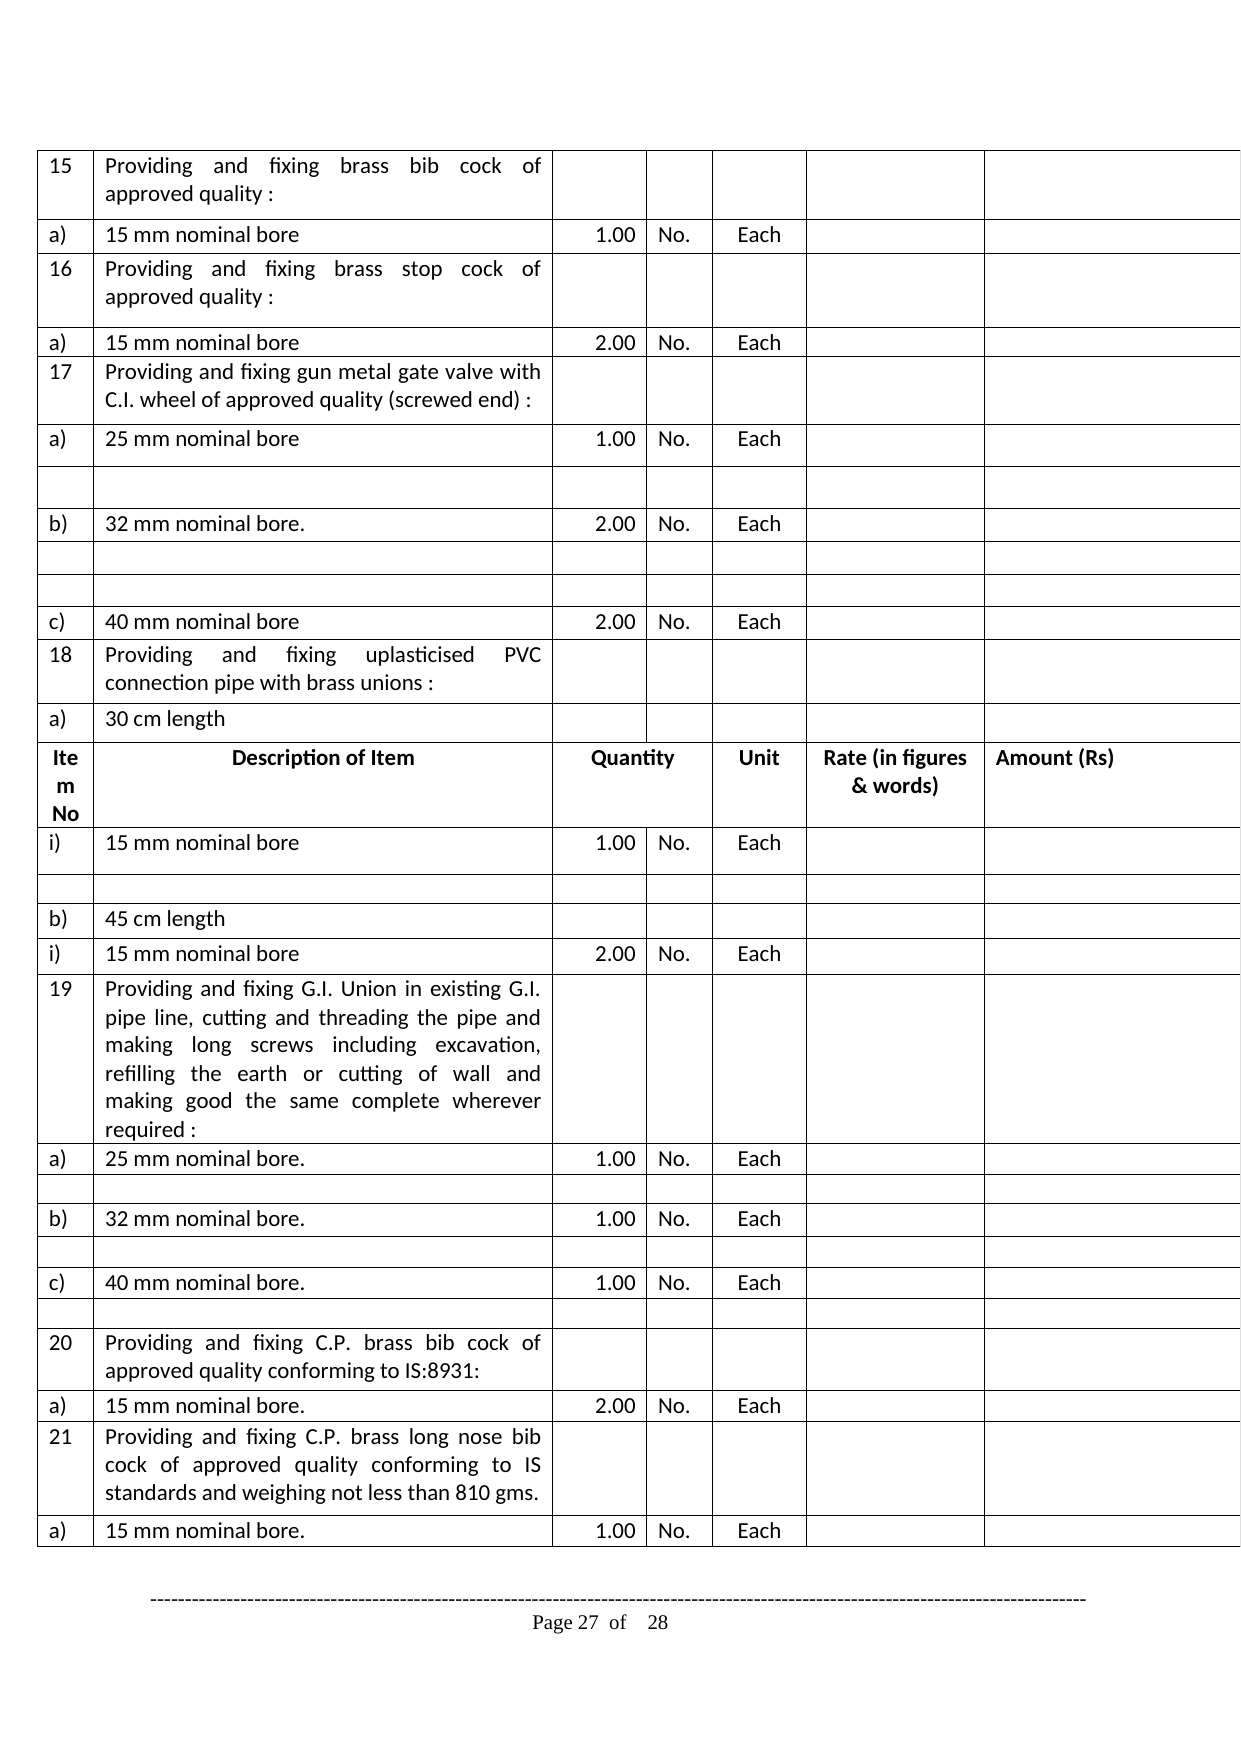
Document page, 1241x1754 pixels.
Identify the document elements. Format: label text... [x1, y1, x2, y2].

table_cell [647, 1175, 712, 1203]
table_cell Each [713, 939, 806, 973]
table_cell [553, 254, 646, 327]
table_cell [807, 939, 984, 973]
table_cell No. [647, 1516, 712, 1546]
table_cell 32 mm nominal bore. [94, 1204, 552, 1236]
table_cell b) [38, 1204, 93, 1236]
table_cell [94, 1299, 552, 1327]
table_cell Providing and fixing gun metal gate valve with C.I. wheel of approved quality (screwed end) : [94, 357, 552, 423]
table_cell c) [38, 1268, 93, 1298]
table_cell [807, 328, 984, 356]
table_cell [807, 828, 984, 874]
table_cell [713, 575, 806, 606]
table_cell [985, 640, 1240, 703]
table_cell 15 mm nominal bore [94, 220, 552, 253]
table_cell 20 [38, 1329, 93, 1390]
table_cell 1.00 [553, 828, 646, 874]
table_cell [985, 1391, 1240, 1421]
table_cell [807, 1175, 984, 1203]
table_cell [807, 1268, 984, 1298]
table_cell [647, 1237, 712, 1267]
table_cell Providing and fixing uplasticised PVC connection pipe with brass unions : [94, 640, 552, 703]
table_cell [38, 575, 93, 606]
table_cell [985, 467, 1240, 508]
table_cell [985, 828, 1240, 874]
table_cell [985, 254, 1240, 327]
table_cell [807, 704, 984, 742]
table_cell No. [647, 509, 712, 541]
table_cell [985, 425, 1240, 466]
table_cell 1.00 [553, 1204, 646, 1236]
table_cell [553, 704, 646, 742]
table_cell 21 [38, 1422, 93, 1515]
table_cell 45 cm length [94, 904, 552, 938]
table_cell [807, 509, 984, 541]
table_cell Providing and fixing brass bib cock of approved quality : [94, 151, 552, 219]
table_cell 15 mm nominal bore [94, 939, 552, 973]
table_cell [38, 467, 93, 508]
table_cell [985, 607, 1240, 639]
table_cell [647, 542, 712, 573]
table_cell Each [713, 425, 806, 466]
table_cell Each [713, 1391, 806, 1421]
table_cell [807, 1391, 984, 1421]
table_cell [985, 328, 1240, 356]
table_cell No. [647, 220, 712, 253]
table_cell [985, 1204, 1240, 1236]
table_cell [713, 151, 806, 219]
table_cell [553, 1422, 646, 1515]
table_cell 19 [38, 975, 93, 1143]
table_cell [713, 904, 806, 938]
table_cell [647, 1329, 712, 1390]
table_cell [807, 975, 984, 1143]
table_cell [647, 357, 712, 423]
table_cell [985, 939, 1240, 973]
table_cell [647, 875, 712, 903]
table_cell No. [647, 607, 712, 639]
table_cell No. [647, 1391, 712, 1421]
table_cell [807, 542, 984, 573]
table_cell [807, 1329, 984, 1390]
table_cell No. [647, 1268, 712, 1298]
table_cell [38, 1175, 93, 1203]
table_cell No. [647, 328, 712, 356]
table_cell [985, 357, 1240, 423]
table_cell a) [38, 220, 93, 253]
table_cell a) [38, 704, 93, 742]
table_cell [807, 1204, 984, 1236]
table_cell [553, 357, 646, 423]
table_cell a) [38, 425, 93, 466]
table_cell 1.00 [553, 1144, 646, 1174]
table_cell 15 mm nominal bore [94, 828, 552, 874]
table_cell [38, 875, 93, 903]
table_cell [713, 542, 806, 573]
table_cell [807, 575, 984, 606]
table_cell 1.00 [553, 1268, 646, 1298]
table_cell [985, 575, 1240, 606]
table_cell 15 mm nominal bore [94, 328, 552, 356]
table_cell [647, 1299, 712, 1327]
table_cell [807, 151, 984, 219]
table_cell [553, 467, 646, 508]
table_cell [807, 607, 984, 639]
table_cell [985, 1175, 1240, 1203]
table_cell [94, 467, 552, 508]
table_cell [713, 975, 806, 1143]
table_cell [647, 640, 712, 703]
table_cell Providing and fixing G.I. Union in existing G.I. pipe line, cutting and threading the pipe and making long screws including excavation, refilling the earth or cutting of wall and making good the same complete wherever required : [94, 975, 552, 1143]
table_cell [985, 975, 1240, 1143]
table_cell 2.00 [553, 1391, 646, 1421]
table_cell [713, 467, 806, 508]
table_cell c) [38, 607, 93, 639]
table_cell [713, 1237, 806, 1267]
table_cell [647, 904, 712, 938]
table_cell a) [38, 1516, 93, 1546]
table_cell [807, 875, 984, 903]
table_cell [985, 542, 1240, 573]
table_cell Unit [713, 743, 806, 827]
table_cell Providing and fixing C.P. brass bib cock of approved quality conforming to IS:8931: [94, 1329, 552, 1390]
table_cell [553, 904, 646, 938]
table_cell Providing and fixing C.P. brass long nose bib cock of approved quality conforming to IS standards and weighing not less than 810 gms. [94, 1422, 552, 1515]
table_cell [807, 1237, 984, 1267]
table_cell [713, 640, 806, 703]
table_cell [713, 1299, 806, 1327]
table_cell Each [713, 828, 806, 874]
table_cell a) [38, 1144, 93, 1174]
table_cell Each [713, 1268, 806, 1298]
table_cell 40 mm nominal bore [94, 607, 552, 639]
table_cell 17 [38, 357, 93, 423]
table_cell [94, 542, 552, 573]
table_cell [38, 1237, 93, 1267]
table_cell [553, 151, 646, 219]
table_cell 15 [38, 151, 93, 219]
table_cell [807, 1144, 984, 1174]
table_cell [647, 1422, 712, 1515]
table_cell [985, 704, 1240, 742]
table_cell [553, 1237, 646, 1267]
table_cell [807, 1422, 984, 1515]
table_cell [553, 875, 646, 903]
table_cell Amount (Rs) [985, 743, 1240, 827]
table_cell [807, 1516, 984, 1546]
table_cell [807, 220, 984, 253]
table_cell [713, 357, 806, 423]
table_cell [985, 1268, 1240, 1298]
table_cell [38, 542, 93, 573]
table_cell Each [713, 1204, 806, 1236]
table_cell No. [647, 1204, 712, 1236]
table_cell [553, 1329, 646, 1390]
table_cell [713, 875, 806, 903]
table_cell Each [713, 1144, 806, 1174]
table_cell 32 mm nominal bore. [94, 509, 552, 541]
table_cell [985, 1144, 1240, 1174]
table_cell [647, 575, 712, 606]
table_cell Providing and fixing brass stop cock of approved quality : [94, 254, 552, 327]
table_cell [985, 904, 1240, 938]
table_cell [94, 1175, 552, 1203]
table_cell [647, 467, 712, 508]
table_cell [985, 1422, 1240, 1515]
table_cell Each [713, 1516, 806, 1546]
table_cell [807, 1299, 984, 1327]
table_cell [647, 704, 712, 742]
table_cell [94, 875, 552, 903]
table_cell i) [38, 828, 93, 874]
table_cell 18 [38, 640, 93, 703]
table_cell 1.00 [553, 220, 646, 253]
table_cell [713, 1422, 806, 1515]
table_cell [647, 254, 712, 327]
table_cell 40 mm nominal bore. [94, 1268, 552, 1298]
table_cell [985, 151, 1240, 219]
table_cell [985, 1516, 1240, 1546]
table_cell [647, 151, 712, 219]
table_cell [807, 467, 984, 508]
table_cell b) [38, 904, 93, 938]
table_cell 1.00 [553, 425, 646, 466]
table_cell [38, 1299, 93, 1327]
table_cell [94, 1237, 552, 1267]
table_cell [985, 1329, 1240, 1390]
table_cell [807, 904, 984, 938]
table_cell [807, 640, 984, 703]
table_cell [985, 1299, 1240, 1327]
table_cell [553, 975, 646, 1143]
table_cell [985, 1237, 1240, 1267]
table_cell 2.00 [553, 939, 646, 973]
table_cell [647, 975, 712, 1143]
table_cell 2.00 [553, 328, 646, 356]
table_cell 15 mm nominal bore. [94, 1391, 552, 1421]
table_cell a) [38, 1391, 93, 1421]
table_cell Quantity [553, 743, 712, 827]
table_cell Item No [38, 743, 93, 827]
table_cell [553, 575, 646, 606]
table_cell Each [713, 220, 806, 253]
table_cell [985, 509, 1240, 541]
table_cell 25 mm nominal bore [94, 425, 552, 466]
table_cell [713, 704, 806, 742]
table_cell Each [713, 509, 806, 541]
table_cell a) [38, 328, 93, 356]
table_cell Description of Item [94, 743, 552, 827]
table_cell [713, 1329, 806, 1390]
table_cell 2.00 [553, 607, 646, 639]
table_cell [807, 254, 984, 327]
table_cell Each [713, 607, 806, 639]
table_cell [553, 640, 646, 703]
table_cell [713, 254, 806, 327]
table_cell No. [647, 425, 712, 466]
table_cell [807, 425, 984, 466]
table_cell 30 cm length [94, 704, 552, 742]
table_cell 2.00 [553, 509, 646, 541]
table_cell 25 mm nominal bore. [94, 1144, 552, 1174]
table_cell [553, 1299, 646, 1327]
table_cell No. [647, 828, 712, 874]
table_cell [713, 1175, 806, 1203]
table_cell 15 mm nominal bore. [94, 1516, 552, 1546]
table_cell i) [38, 939, 93, 973]
table_cell No. [647, 1144, 712, 1174]
table_cell No. [647, 939, 712, 973]
table_cell [985, 875, 1240, 903]
table_cell [553, 1175, 646, 1203]
table_cell b) [38, 509, 93, 541]
table_cell [807, 357, 984, 423]
table_cell Each [713, 328, 806, 356]
table_cell [94, 575, 552, 606]
table_cell [985, 220, 1240, 253]
table_cell Rate (in figures & words) [807, 743, 984, 827]
table_cell [553, 542, 646, 573]
table_cell 1.00 [553, 1516, 646, 1546]
table_cell 16 [38, 254, 93, 327]
